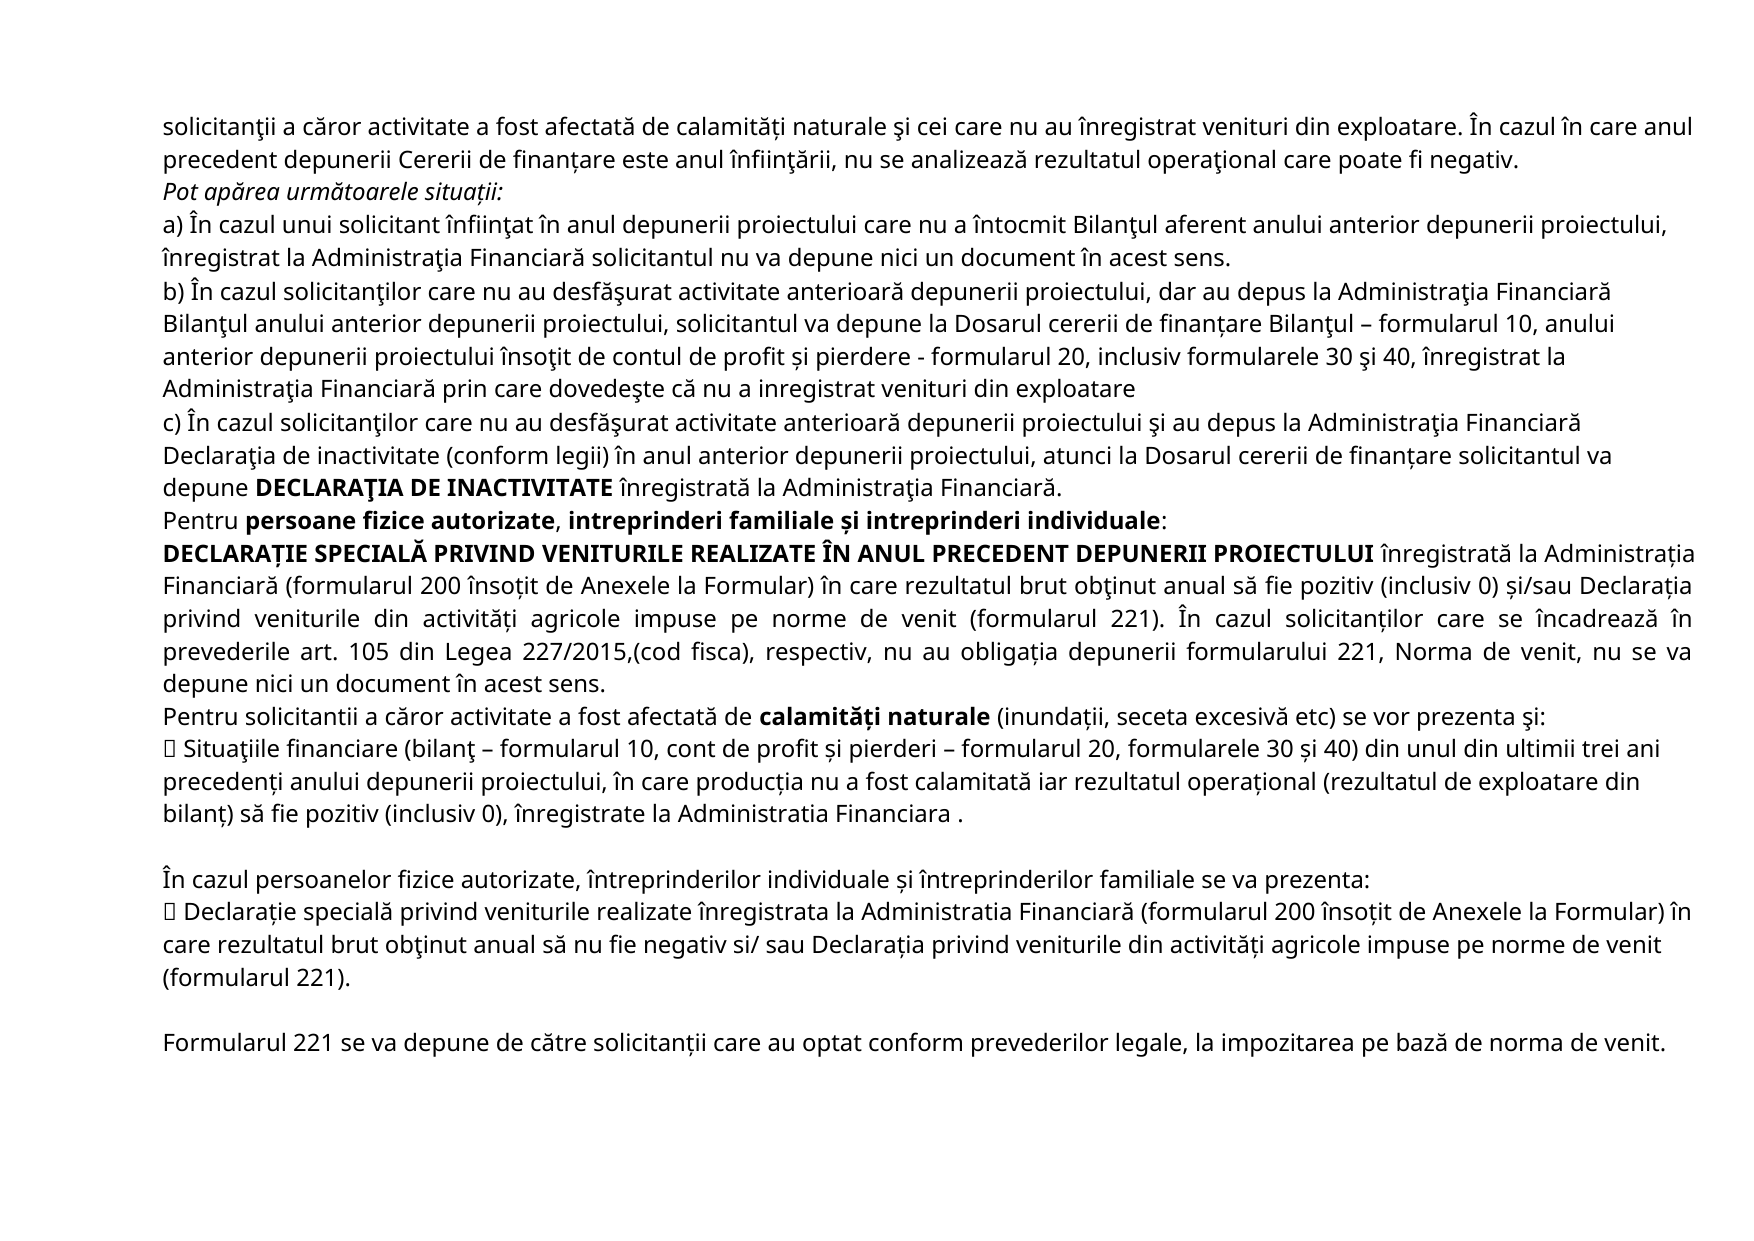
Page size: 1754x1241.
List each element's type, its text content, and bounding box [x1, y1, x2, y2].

text c) În cazul solicitanţilor care nu au desfăşurat activitate anterioară depunerii proiectului şi au depus la Administraţia Financiară Declaraţia de inactivitate (conform legii) în anul anterior depunerii proiectului, atunci la Dosarul cererii de finanțare solicitantul va depune DECLARAŢIA DE INACTIVITATE înregistrată la Administraţia Financiară. [162, 406, 1696, 504]
text Pentru persoane fizice autorizate, intreprinderi familiale și intreprinderi individuale: [162, 504, 1696, 536]
text DECLARAȚIE SPECIALĂ PRIVIND VENITURILE REALIZATE ÎN ANUL PRECEDENT DEPUNERII PROIECTULUI înregistrată la Administrația Financiară (formularul 200 însoțit de Anexele la Formular) în care rezultatul brut obţinut anual să fie pozitiv (inclusiv 0) și/sau Declarația privind veniturile din activități agricole impuse pe norme de venit (formularul 221). În cazul solicitanților care se încadrează în prevederile art. 105 din Legea 227/2015,(cod fisca), respectiv, nu au obligația depunerii formularului 221, Norma de venit, nu se va depune nici un document în acest sens. [162, 536, 1696, 699]
text Pentru solicitantii a căror activitate a fost afectată de calamități naturale (inundații, seceta excesivă etc) se vor prezenta şi: [162, 699, 1696, 732]
text  Declarație specială privind veniturile realizate înregistrata la Administratia Financiară (formularul 200 însoțit de Anexele la Formular) în care rezultatul brut obţinut anual să nu fie negativ si/ sau Declarația privind veniturile din activități agricole impuse pe norme de venit (formularul 221). [162, 895, 1696, 993]
text a) În cazul unui solicitant înfiinţat în anul depunerii proiectului care nu a întocmit Bilanţul aferent anului anterior depunerii proiectului, înregistrat la Administraţia Financiară solicitantul nu va depune nici un document în acest sens. [162, 208, 1696, 273]
text În cazul persoanelor fizice autorizate, întreprinderilor individuale și întreprinderilor familiale se va prezenta: [162, 862, 1696, 895]
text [162, 110, 1696, 175]
text b) În cazul solicitanţilor care nu au desfăşurat activitate anterioară depunerii proiectului, dar au depus la Administraţia Financiară Bilanţul anului anterior depunerii proiectului, solicitantul va depune la Dosarul cererii de finanțare Bilanţul – formularul 10, anului anterior depunerii proiectului însoţit de contul de profit și pierdere - formularul 20, inclusiv formularele 30 şi 40, înregistrat la Administraţia Financiară prin care dovedeşte că nu a inregistrat venituri din exploatare [162, 274, 1696, 405]
text  Situaţiile financiare (bilanţ – formularul 10, cont de profit și pierderi – formularul 20, formularele 30 și 40) din unul din ultimii trei ani precedenți anului depunerii proiectului, în care producția nu a fost calamitată iar rezultatul operațional (rezultatul de exploatare din bilanț) să fie pozitiv (inclusiv 0), înregistrate la Administratia Financiara . [162, 732, 1696, 830]
text Formularul 221 se va depune de către solicitanții care au optat conform prevederilor legale, la impozitarea pe bază de norma de venit. [162, 1026, 1696, 1058]
text Pot apărea următoarele situații: [162, 175, 1696, 208]
